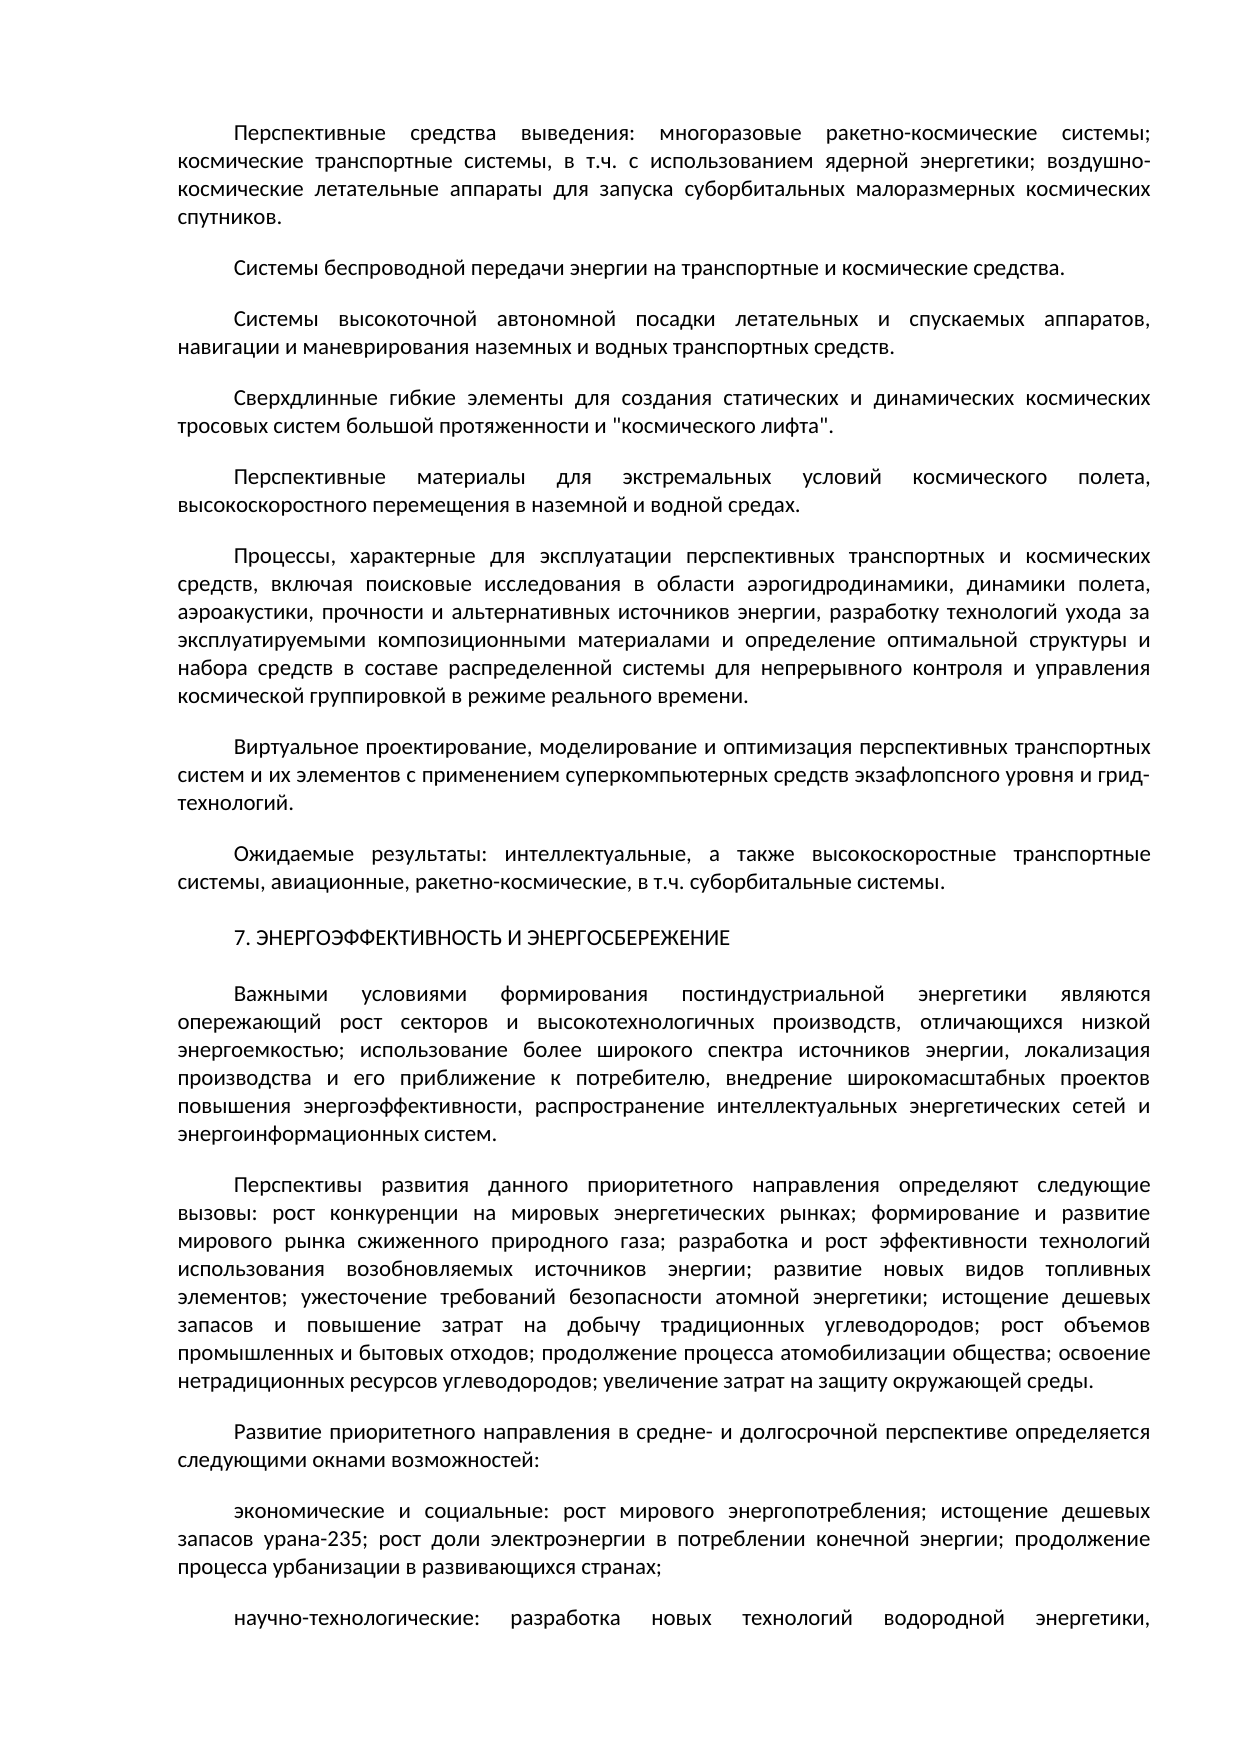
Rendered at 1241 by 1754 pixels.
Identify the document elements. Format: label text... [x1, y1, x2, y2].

text Системы высокоточной автономной посадки летательных и спускаемых аппаратов, навигации и маневрирования наземных и водных транспортных средств. [177, 304, 1152, 360]
text экономические и социальные: рост мирового энергопотребления; истощение дешевых запасов урана-235; рост доли электроэнергии в потреблении конечной энергии; продолжение процесса урбанизации в развивающихся странах; [177, 1496, 1152, 1580]
text Важными условиями формирования постиндустриальной энергетики являются опережающий рост секторов и высокотехнологичных производств, отличающихся низкой энергоемкостью; использование более широкого спектра источников энергии, локализация производства и его приближение к потребителю, внедрение широкомасштабных проектов повышения энергоэффективности, распространение интеллектуальных энергетических сетей и энергоинформационных систем. [177, 979, 1152, 1147]
text Ожидаемые результаты: интеллектуальные, а также высокоскоростные транспортные системы, авиационные, ракетно-космические, в т.ч. суборбитальные системы. [177, 839, 1152, 895]
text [177, 1603, 1152, 1631]
text Сверхдлинные гибкие элементы для создания статических и динамических космических тросовых систем большой протяженности и "космического лифта". [177, 383, 1152, 439]
text Процессы, характерные для эксплуатации перспективных транспортных и космических средств, включая поисковые исследования в области аэрогидродинамики, динамики полета, аэроакустики, прочности и альтернативных источников энергии, разработку технологий ухода за эксплуатируемыми композиционными материалами и определение оптимальной структуры и набора средств в составе распределенной системы для непрерывного контроля и управления космической группировкой в режиме реального времени. [177, 541, 1152, 709]
text 7. ЭНЕРГОЭФФЕКТИВНОСТЬ И ЭНЕРГОСБЕРЕЖЕНИЕ [177, 923, 1152, 951]
text Перспективные материалы для экстремальных условий космического полета, высокоскоростного перемещения в наземной и водной средах. [177, 462, 1152, 518]
text Перспективные средства выведения: многоразовые ракетно-космические системы; космические транспортные системы, в т.ч. с использованием ядерной энергетики; воздушно-космические летательные аппараты для запуска суборбитальных малоразмерных космических спутников. [177, 118, 1152, 230]
text Системы беспроводной передачи энергии на транспортные и космические средства. [177, 253, 1152, 281]
text Виртуальное проектирование, моделирование и оптимизация перспективных транспортных систем и их элементов с применением суперкомпьютерных средств экзафлопсного уровня и грид-технологий. [177, 732, 1152, 816]
text Перспективы развития данного приоритетного направления определяют следующие вызовы: рост конкуренции на мировых энергетических рынках; формирование и развитие мирового рынка сжиженного природного газа; разработка и рост эффективности технологий использования возобновляемых источников энергии; развитие новых видов топливных элементов; ужесточение требований безопасности атомной энергетики; истощение дешевых запасов и повышение затрат на добычу традиционных углеводородов; рост объемов промышленных и бытовых отходов; продолжение процесса атомобилизации общества; освоение нетрадиционных ресурсов углеводородов; увеличение затрат на защиту окружающей среды. [177, 1170, 1152, 1394]
text Развитие приоритетного направления в средне- и долгосрочной перспективе определяется следующими окнами возможностей: [177, 1417, 1152, 1473]
